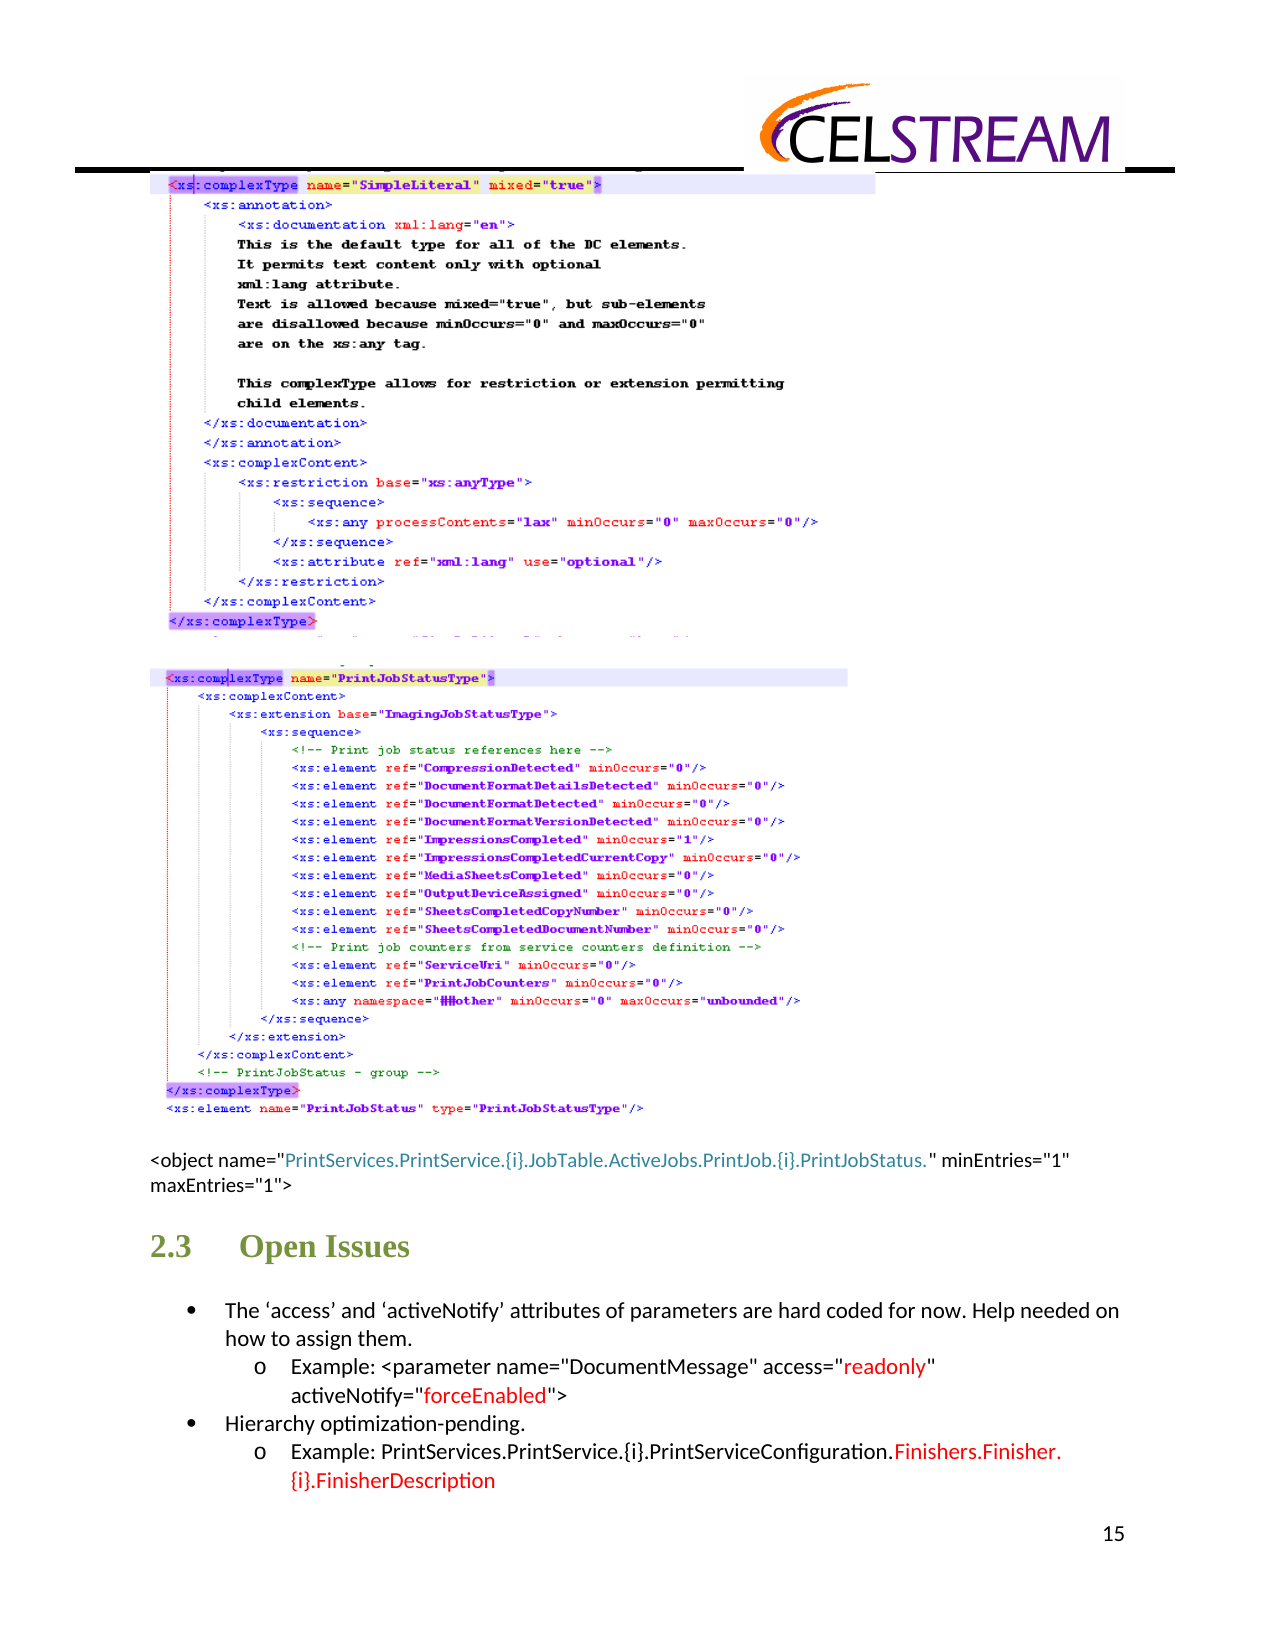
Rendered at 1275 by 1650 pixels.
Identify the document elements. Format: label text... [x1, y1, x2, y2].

text <object name="PrintServices.PrintService.{i}.JobTable.ActiveJobs.PrintJob.{i}.PrintJobStatus." minEntries="1" maxEntries="1"> [150, 1147, 1125, 1198]
list Example: PrintServices.PrintService.{i}.PrintServiceConfiguration.Finishers.Finisher.{i}.FinisherDescription [253, 1437, 1125, 1494]
picture [150, 665, 848, 1118]
list Hierarchy optimization-pending. [187, 1409, 1125, 1437]
picture [150, 75, 1125, 637]
text Open Issues [150, 1227, 1125, 1265]
list The ‘access’ and ‘activeNotify’ attributes of parameters are hard coded for now. Help needed on how to assign them. [187, 1296, 1125, 1352]
list Example: <parameter name="DocumentMessage" access="readonly" activeNotify="forceEnabled"> [253, 1352, 1125, 1409]
